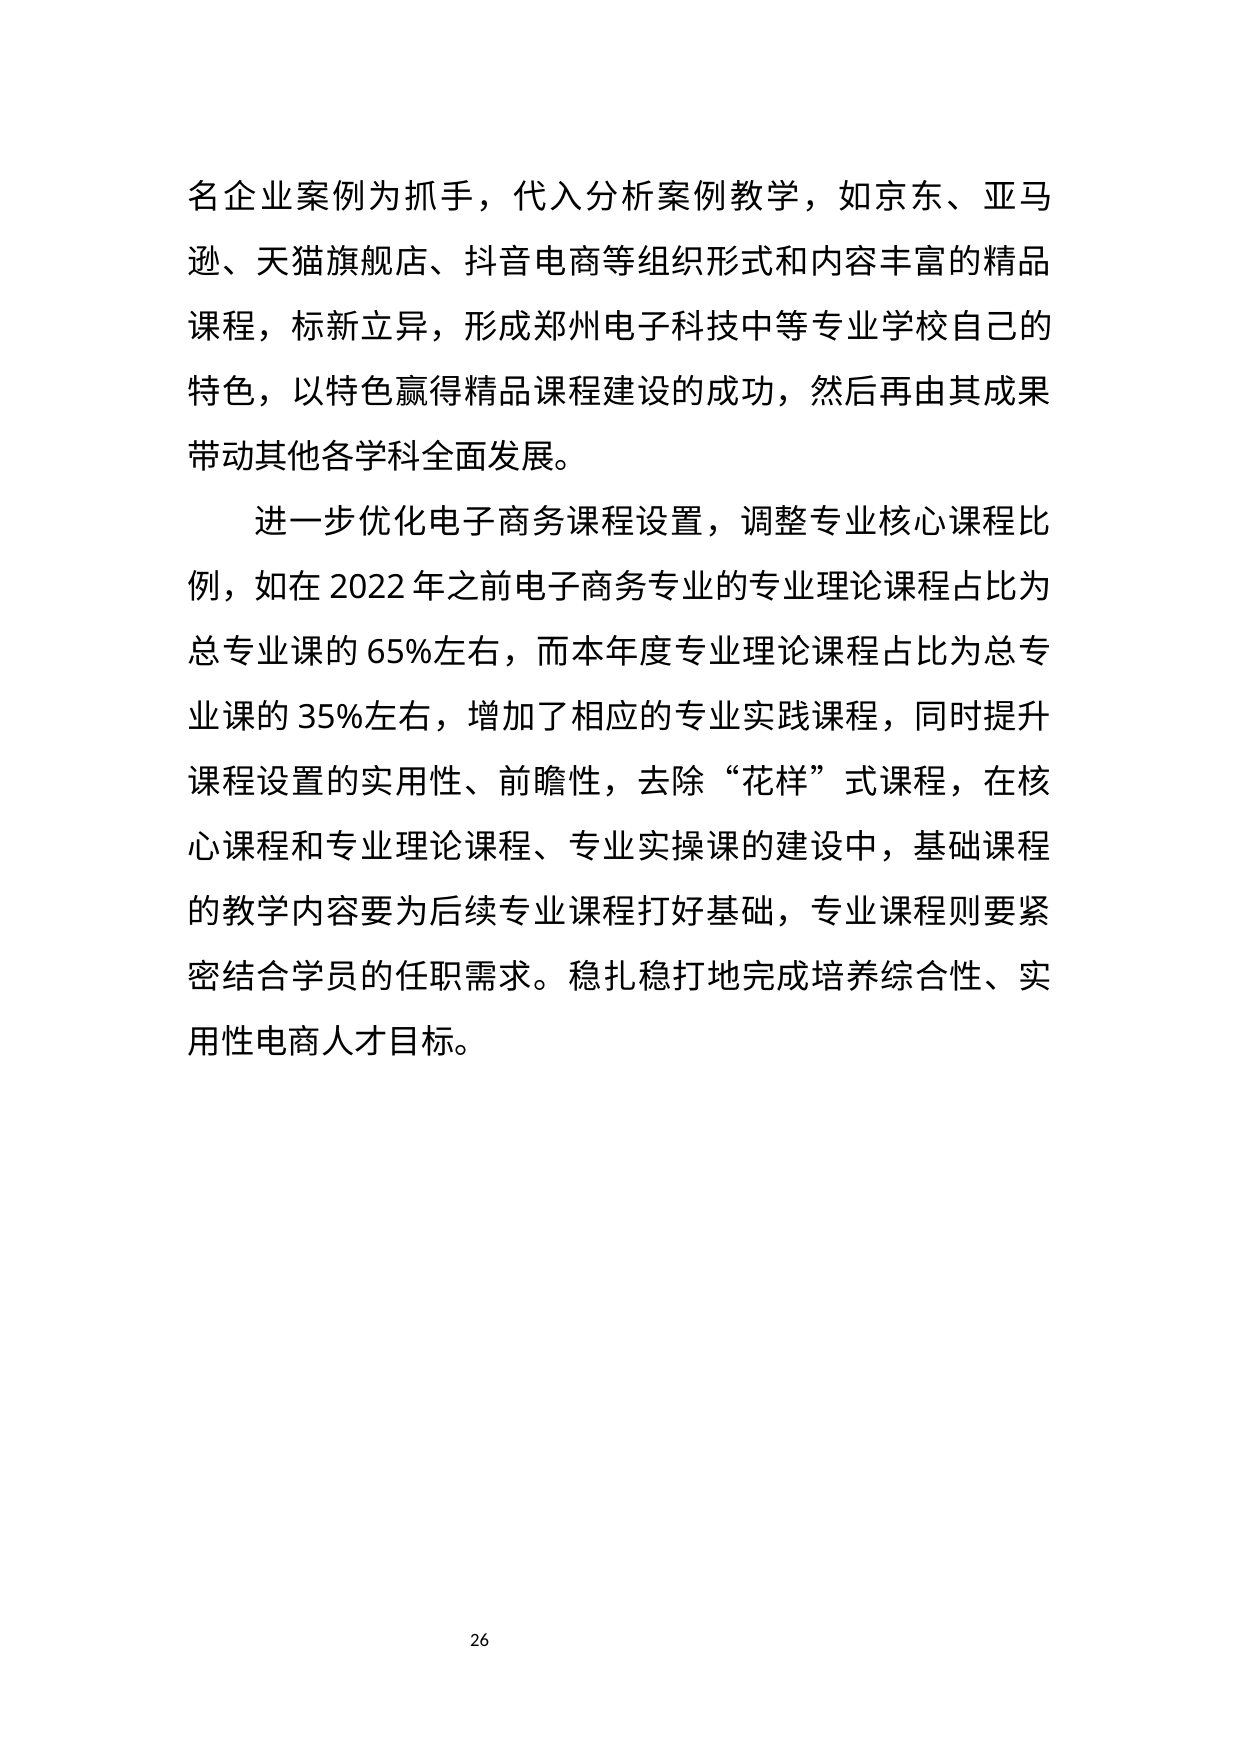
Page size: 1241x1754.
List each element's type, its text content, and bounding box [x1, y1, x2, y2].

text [187, 162, 1053, 487]
text 进一步优化电子商务课程设置，调整专业核心课程比例，如在2022年之前电子商务专业的专业理论课程占比为总专业课的65%左右，而本年度专业理论课程占比为总专业课的35%左右，增加了相应的专业实践课程，同时提升课程设置的实用性、前瞻性，去除“花样”式课程，在核心课程和专业理论课程、专业实操课的建设中，基础课程的教学内容要为后续专业课程打好基础，专业课程则要紧密结合学员的任职需求。稳扎稳打地完成培养综合性、实用性电商人才目标。 [187, 487, 1053, 1072]
